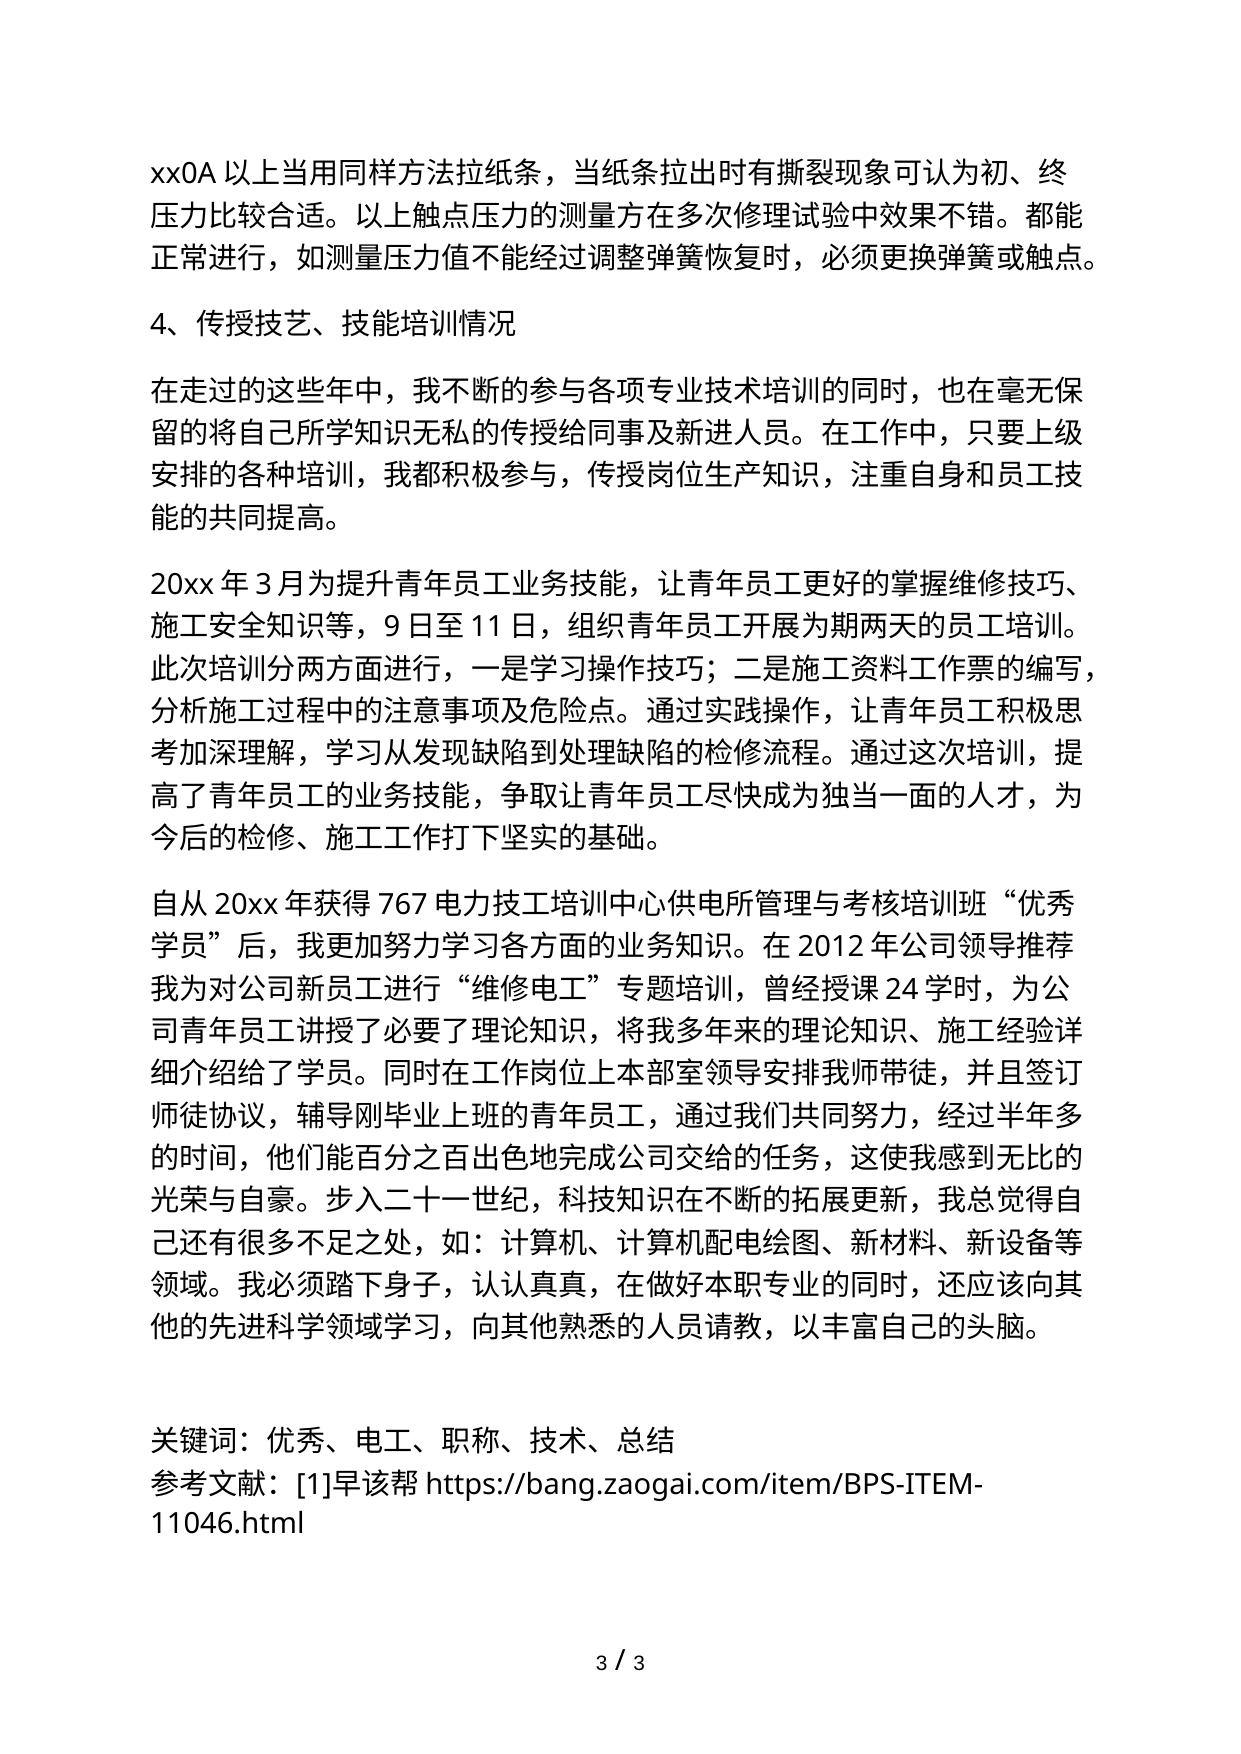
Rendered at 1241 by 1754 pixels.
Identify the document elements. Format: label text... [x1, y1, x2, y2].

text 参考文献：[1]早该帮https://bang.zaogai.com/item/BPS-ITEM-11046.html [150, 1460, 1090, 1542]
text 关键词：优秀、电工、职称、技术、总结 [150, 1418, 1090, 1460]
text 20xx年3月为提升青年员工业务技能，让青年员工更好的掌握维修技巧、施工安全知识等，9日至11日，组织青年员工开展为期两天的员工培训。此次培训分两方面进行，一是学习操作技巧；二是施工资料工作票的编写，分析施工过程中的注意事项及危险点。通过实践操作，让青年员工积极思考加深理解，学习从发现缺陷到处理缺陷的检修流程。通过这次培训，提高了青年员工的业务技能，争取让青年员工尽快成为独当一面的人才，为今后的检修、施工工作打下坚实的基础。 [150, 560, 1090, 857]
text 在走过的这些年中，我不断的参与各项专业技术培训的同时，也在毫无保留的将自己所学知识无私的传授给同事及新进人员。在工作中，只要上级安排的各种培训，我都积极参与，传授岗位生产知识，注重自身和员工技能的共同提高。 [150, 367, 1090, 536]
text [150, 150, 1090, 277]
text 自从20xx年获得767电力技工培训中心供电所管理与考核培训班“优秀学员”后，我更加努力学习各方面的业务知识。在2012年公司领导推荐我为对公司新员工进行“维修电工”专题培训，曾经授课24学时，为公司青年员工讲授了必要了理论知识，将我多年来的理论知识、施工经验详细介绍给了学员。同时在工作岗位上本部室领导安排我师带徒，并且签订师徒协议，辅导刚毕业上班的青年员工，通过我们共同努力，经过半年多的时间，他们能百分之百出色地完成公司交给的任务，这使我感到无比的光荣与自豪。步入二十一世纪，科技知识在不断的拓展更新，我总觉得自己还有很多不足之处，如：计算机、计算机配电绘图、新材料、新设备等领域。我必须踏下身子，认认真真，在做好本职专业的同时，还应该向其他的先进科学领域学习，向其他熟悉的人员请教，以丰富自己的头脑。 [150, 881, 1090, 1346]
text 4、传授技艺、技能培训情况 [150, 301, 1090, 343]
